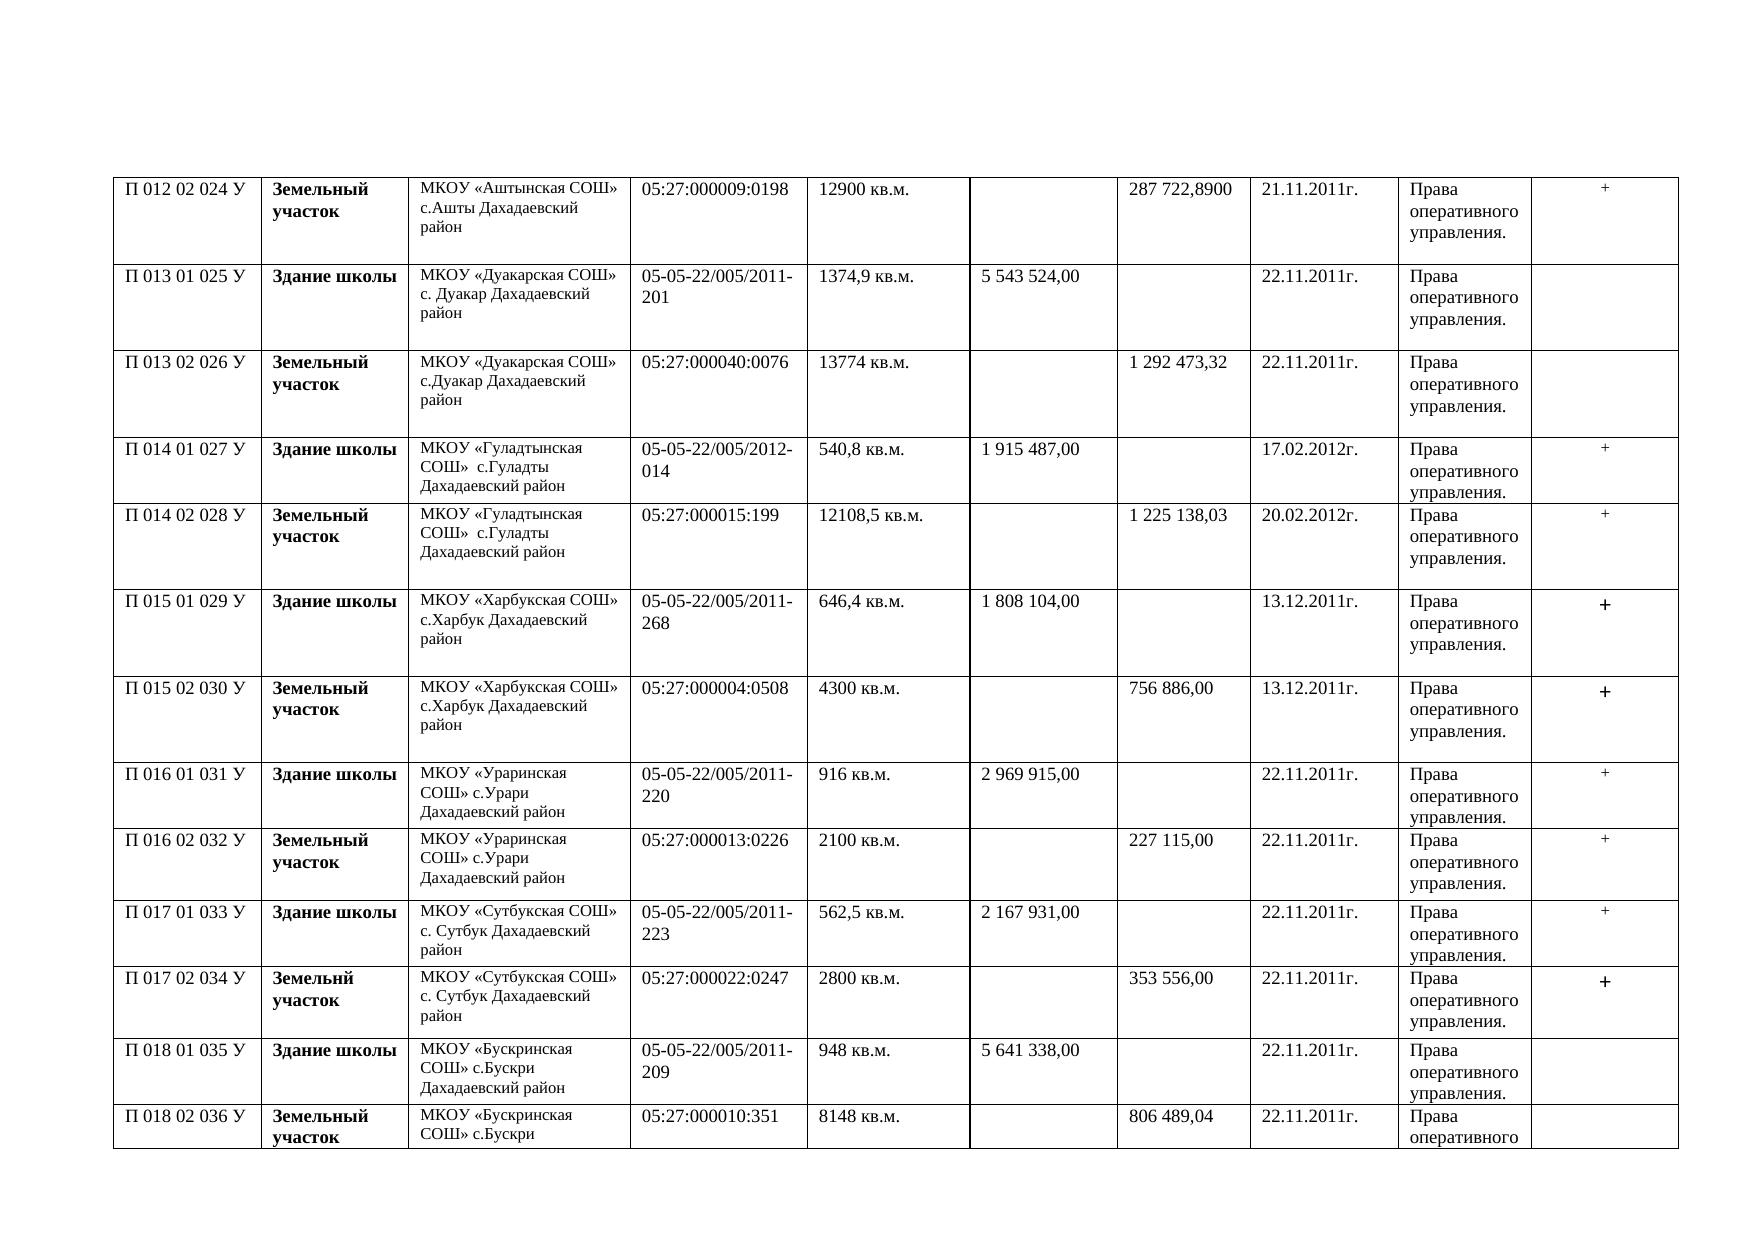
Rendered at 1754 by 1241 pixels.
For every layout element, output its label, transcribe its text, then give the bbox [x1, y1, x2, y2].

table_cell [1118, 763, 1250, 828]
table_cell Права оперативного управления. [1399, 967, 1531, 1038]
table_cell 916 кв.м. [808, 763, 969, 828]
table_cell 05-05-22/005/2011-223 [631, 901, 807, 966]
table_cell [971, 829, 1117, 900]
table_cell П 016 02 032 У [114, 829, 261, 900]
table_cell П 013 01 025 У [114, 265, 261, 350]
table_cell + [1532, 438, 1678, 503]
table_cell Права оперативного управления. [1399, 677, 1531, 762]
table_cell 540,8 кв.м. [808, 438, 969, 503]
table_cell Здание школы [262, 1039, 408, 1104]
table_cell 21.11.2011г. [1251, 178, 1398, 264]
table_cell МКОУ «Харбукская СОШ» с.Харбук Дахадаевский район [409, 677, 630, 762]
table_cell П 013 02 026 У [114, 351, 261, 437]
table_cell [1399, 1105, 1531, 1148]
table_cell [1532, 1039, 1678, 1104]
table_cell 05:27:000013:0226 [631, 829, 807, 900]
table_cell Права оперативного управления. [1399, 590, 1531, 676]
table_cell [1118, 901, 1250, 966]
table_cell Права оперативного управления. [1399, 504, 1531, 589]
table_cell [1532, 351, 1678, 437]
table_cell 1 292 473,32 [1118, 351, 1250, 437]
table_cell Земельный участок [262, 178, 408, 264]
table_cell Здание школы [262, 265, 408, 350]
table_cell + [1532, 590, 1678, 676]
table_cell 5 641 338,00 [971, 1039, 1117, 1104]
table_cell 22.11.2011г. [1251, 763, 1398, 828]
table_cell МКОУ «Харбукская СОШ» с.Харбук Дахадаевский район [409, 590, 630, 676]
table_cell 22.11.2011г. [1251, 265, 1398, 350]
table_cell 22.11.2011г. [1251, 351, 1398, 437]
table_cell 05:27:000010:351 [631, 1105, 807, 1148]
table_cell Права оперативного управления. [1399, 829, 1531, 900]
table_cell Права оперативного управления. [1399, 763, 1531, 828]
table_cell 353 556,00 [1118, 967, 1250, 1038]
table_cell 4300 кв.м. [808, 677, 969, 762]
table_cell 22.11.2011г. [1251, 829, 1398, 900]
table_cell 756 886,00 [1118, 677, 1250, 762]
table_cell 2 167 931,00 [971, 901, 1117, 966]
table_cell МКОУ «Дуакарская СОШ» с.Дуакар Дахадаевский район [409, 351, 630, 437]
table_cell 12108,5 кв.м. [808, 504, 969, 589]
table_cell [409, 178, 630, 264]
table_cell 05:27:000009:0198 [631, 178, 807, 264]
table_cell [1399, 178, 1531, 264]
table_cell 05-05-22/005/2012-014 [631, 438, 807, 503]
table_cell МКОУ «Ураринская СОШ» с.Урари Дахадаевский район [409, 763, 630, 828]
table_cell Здание школы [262, 901, 408, 966]
table_cell 05:27:000022:0247 [631, 967, 807, 1038]
table_cell 05-05-22/005/2011-268 [631, 590, 807, 676]
table_cell МКОУ «Сутбукская СОШ» с. Сутбук Дахадаевский район [409, 967, 630, 1038]
table_cell 287 722,8900 [1118, 178, 1250, 264]
table_cell 2800 кв.м. [808, 967, 969, 1038]
table_cell 1 915 487,00 [971, 438, 1117, 503]
table_cell Права оперативного управления. [1399, 438, 1531, 503]
table_cell Права оперативного управления. [1399, 901, 1531, 966]
table_cell 13.12.2011г. [1251, 590, 1398, 676]
table_cell Земельный участок [262, 1105, 408, 1148]
table_cell П 012 02 024 У [114, 178, 261, 264]
table_cell 05:27:000004:0508 [631, 677, 807, 762]
table_cell [1118, 1039, 1250, 1104]
table_cell МКОУ «Бускринская СОШ» с.Бускри Дахадаевский район [409, 1039, 630, 1104]
table_cell 8148 кв.м. [808, 1105, 969, 1148]
table_cell [1118, 438, 1250, 503]
table_cell Права оперативного управления. [1399, 1039, 1531, 1104]
table_cell + [1532, 829, 1678, 900]
table_cell 5 543 524,00 [971, 265, 1117, 350]
table_cell 05-05-22/005/2011-201 [631, 265, 807, 350]
table_cell 2 969 915,00 [971, 763, 1117, 828]
table_cell 1 808 104,00 [971, 590, 1117, 676]
table_cell МКОУ «Дуакарская СОШ» с. Дуакар Дахадаевский район [409, 265, 630, 350]
table_cell 646,4 кв.м. [808, 590, 969, 676]
table_cell [1118, 590, 1250, 676]
table_cell П 018 02 036 У [114, 1105, 261, 1148]
table_cell П 015 02 030 У [114, 677, 261, 762]
table_cell 1374,9 кв.м. [808, 265, 969, 350]
table_cell П 018 01 035 У [114, 1039, 261, 1104]
table_cell [971, 967, 1117, 1038]
table_cell + [1532, 504, 1678, 589]
table_cell [971, 1105, 1117, 1148]
table_cell 22.11.2011г. [1251, 967, 1398, 1038]
table_cell П 014 02 028 У [114, 504, 261, 589]
table_cell 13.12.2011г. [1251, 677, 1398, 762]
table_cell Земельный участок [262, 677, 408, 762]
table_cell Права оперативного управления. [1399, 351, 1531, 437]
table_cell 562,5 кв.м. [808, 901, 969, 966]
table_cell МКОУ «Гуладтынская СОШ» с.Гуладты Дахадаевский район [409, 438, 630, 503]
table_cell + [1532, 901, 1678, 966]
table_cell Здание школы [262, 590, 408, 676]
table_cell [971, 178, 1117, 264]
table_cell Здание школы [262, 763, 408, 828]
table_cell 20.02.2012г. [1251, 504, 1398, 589]
table_cell [971, 504, 1117, 589]
table_cell + [1532, 763, 1678, 828]
table_cell П 015 01 029 У [114, 590, 261, 676]
table_cell П 014 01 027 У [114, 438, 261, 503]
table_cell 05-05-22/005/2011-209 [631, 1039, 807, 1104]
table_cell 05-05-22/005/2011-220 [631, 763, 807, 828]
table_cell [1532, 1105, 1678, 1148]
table_cell [971, 351, 1117, 437]
table_cell 12900 кв.м. [808, 178, 969, 264]
table_cell МКОУ «Сутбукская СОШ» с. Сутбук Дахадаевский район [409, 901, 630, 966]
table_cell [409, 1105, 630, 1148]
table_cell 1 225 138,03 [1118, 504, 1250, 589]
table_cell + [1532, 677, 1678, 762]
table_cell 806 489,04 [1118, 1105, 1250, 1148]
table_cell [1118, 265, 1250, 350]
table_cell 22.11.2011г. [1251, 1039, 1398, 1104]
table_cell 22.11.2011г. [1251, 901, 1398, 966]
table_cell Земельный участок [262, 504, 408, 589]
table_cell Земельнй участок [262, 967, 408, 1038]
table_cell 948 кв.м. [808, 1039, 969, 1104]
table_cell Права оперативного управления. [1399, 265, 1531, 350]
table_cell 05:27:000040:0076 [631, 351, 807, 437]
table_cell Земельный участок [262, 351, 408, 437]
table_cell 05:27:000015:199 [631, 504, 807, 589]
table_cell МКОУ «Ураринская СОШ» с.Урари Дахадаевский район [409, 829, 630, 900]
table_cell Здание школы [262, 438, 408, 503]
table_cell [971, 677, 1117, 762]
table_cell МКОУ «Гуладтынская СОШ» с.Гуладты Дахадаевский район [409, 504, 630, 589]
table_cell П 017 02 034 У [114, 967, 261, 1038]
table_cell 22.11.2011г. [1251, 1105, 1398, 1148]
table_cell + [1532, 967, 1678, 1038]
table_cell 13774 кв.м. [808, 351, 969, 437]
table_cell [1532, 265, 1678, 350]
table_cell П 016 01 031 У [114, 763, 261, 828]
table_cell 227 115,00 [1118, 829, 1250, 900]
table_cell 17.02.2012г. [1251, 438, 1398, 503]
table_cell + [1532, 178, 1678, 264]
table_cell Земельный участок [262, 829, 408, 900]
table_cell 2100 кв.м. [808, 829, 969, 900]
table_cell П 017 01 033 У [114, 901, 261, 966]
